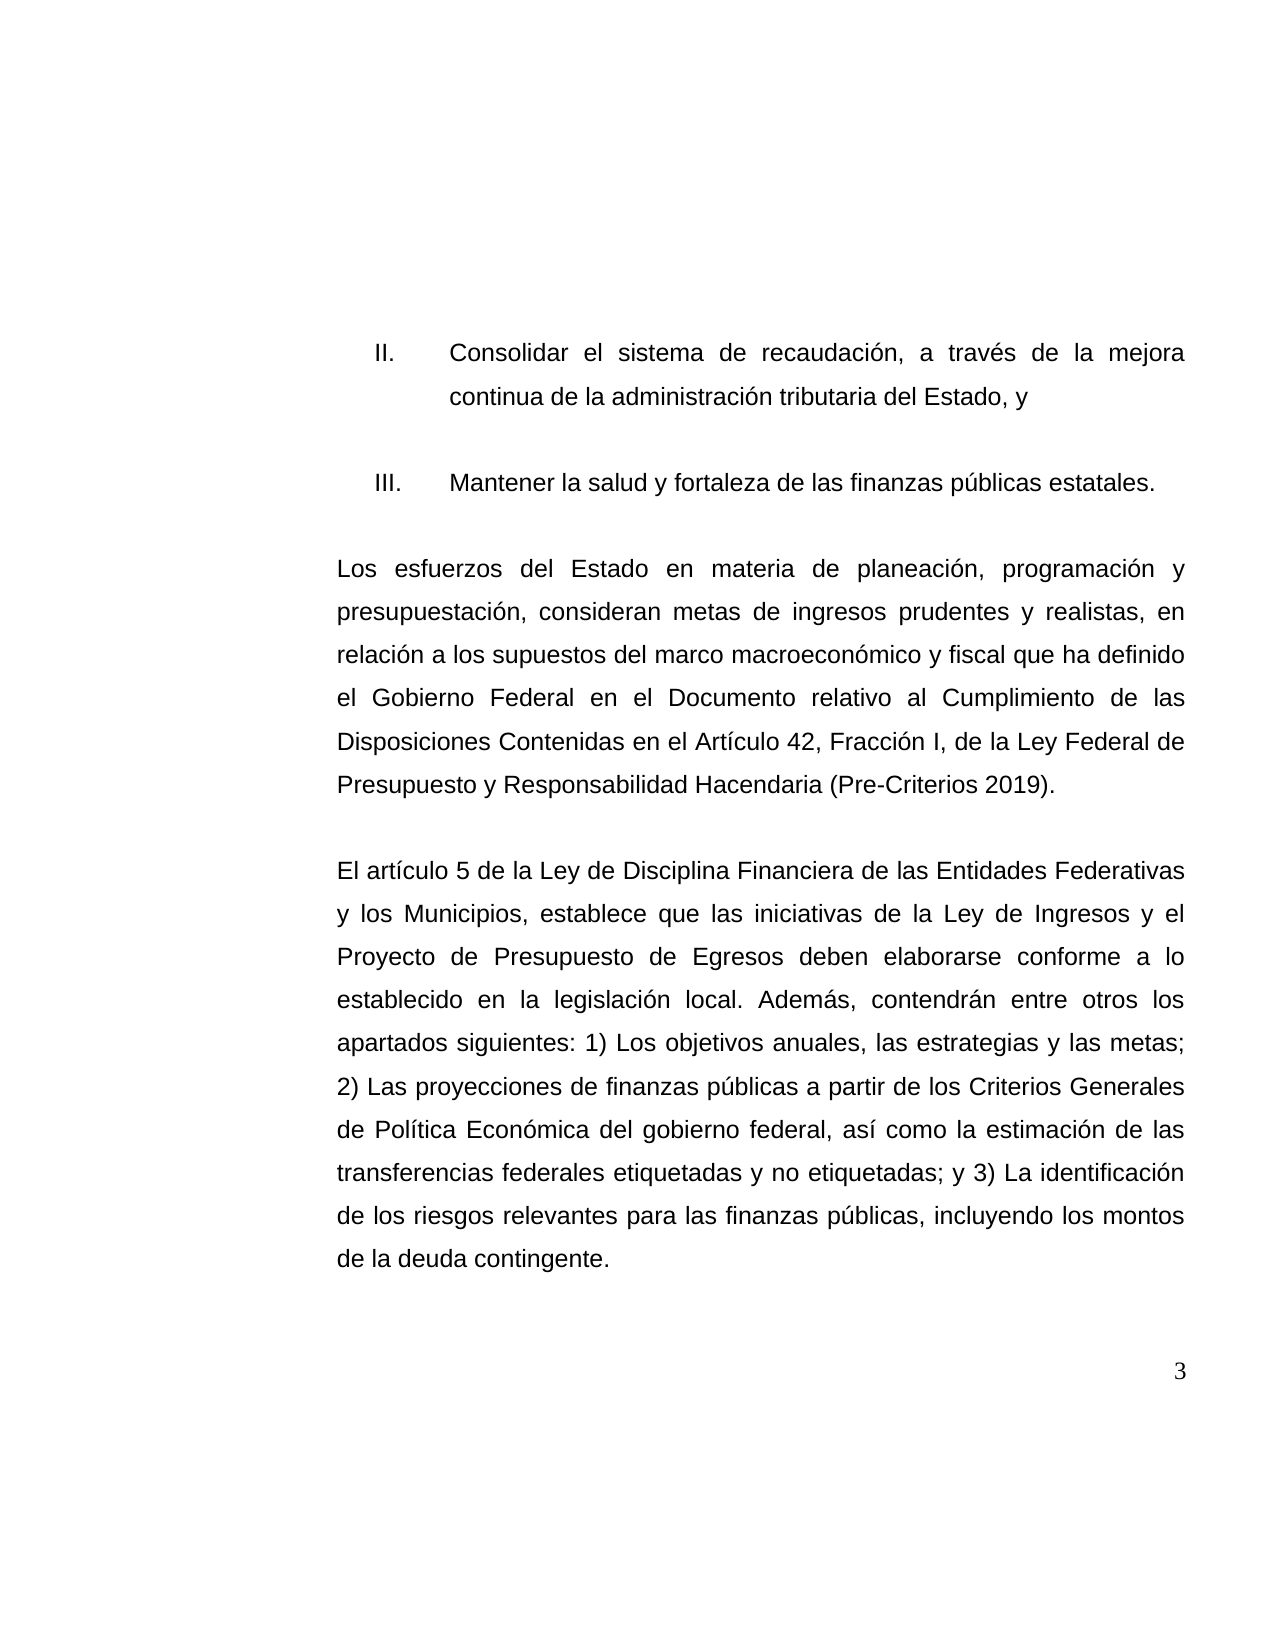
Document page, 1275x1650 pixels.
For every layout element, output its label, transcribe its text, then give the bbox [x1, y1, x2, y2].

list Mantener la salud y fortaleza de las finanzas públicas estatales. [374, 468, 1186, 497]
text El artículo 5 de la Ley de Disciplina Financiera de las Entidades Federativas y los Municipios, establece que las iniciativas de la Ley de Ingresos y el Proyecto de Presupuesto de Egresos deben elaborarse conforme a lo establecido en la legislación local. Además, contendrán entre otros los apartados siguientes: 1) Los objetivos anuales, las estrategias y las metas; 2) Las proyecciones de finanzas públicas a partir de los Criterios Generales de Política Económica del gobierno federal, así como la estimación de las transferencias federales etiquetadas y no etiquetadas; y 3) La identificación de los riesgos relevantes para las finanzas públicas, incluyendo los montos de la deuda contingente. [337, 856, 1186, 1273]
text Los esfuerzos del Estado en materia de planeación, programación y presupuestación, consideran metas de ingresos prudentes y realistas, en relación a los supuestos del marco macroeconómico y fiscal que ha definido el Gobierno Federal en el Documento relativo al Cumplimiento de las Disposiciones Contenidas en el Artículo 42, Fracción I, de la Ley Federal de Presupuesto y Responsabilidad Hacendaria (Pre-Criterios 2019). [337, 554, 1186, 798]
list Consolidar el sistema de recaudación, a través de la mejora continua de la administración tributaria del Estado, y [374, 338, 1186, 410]
